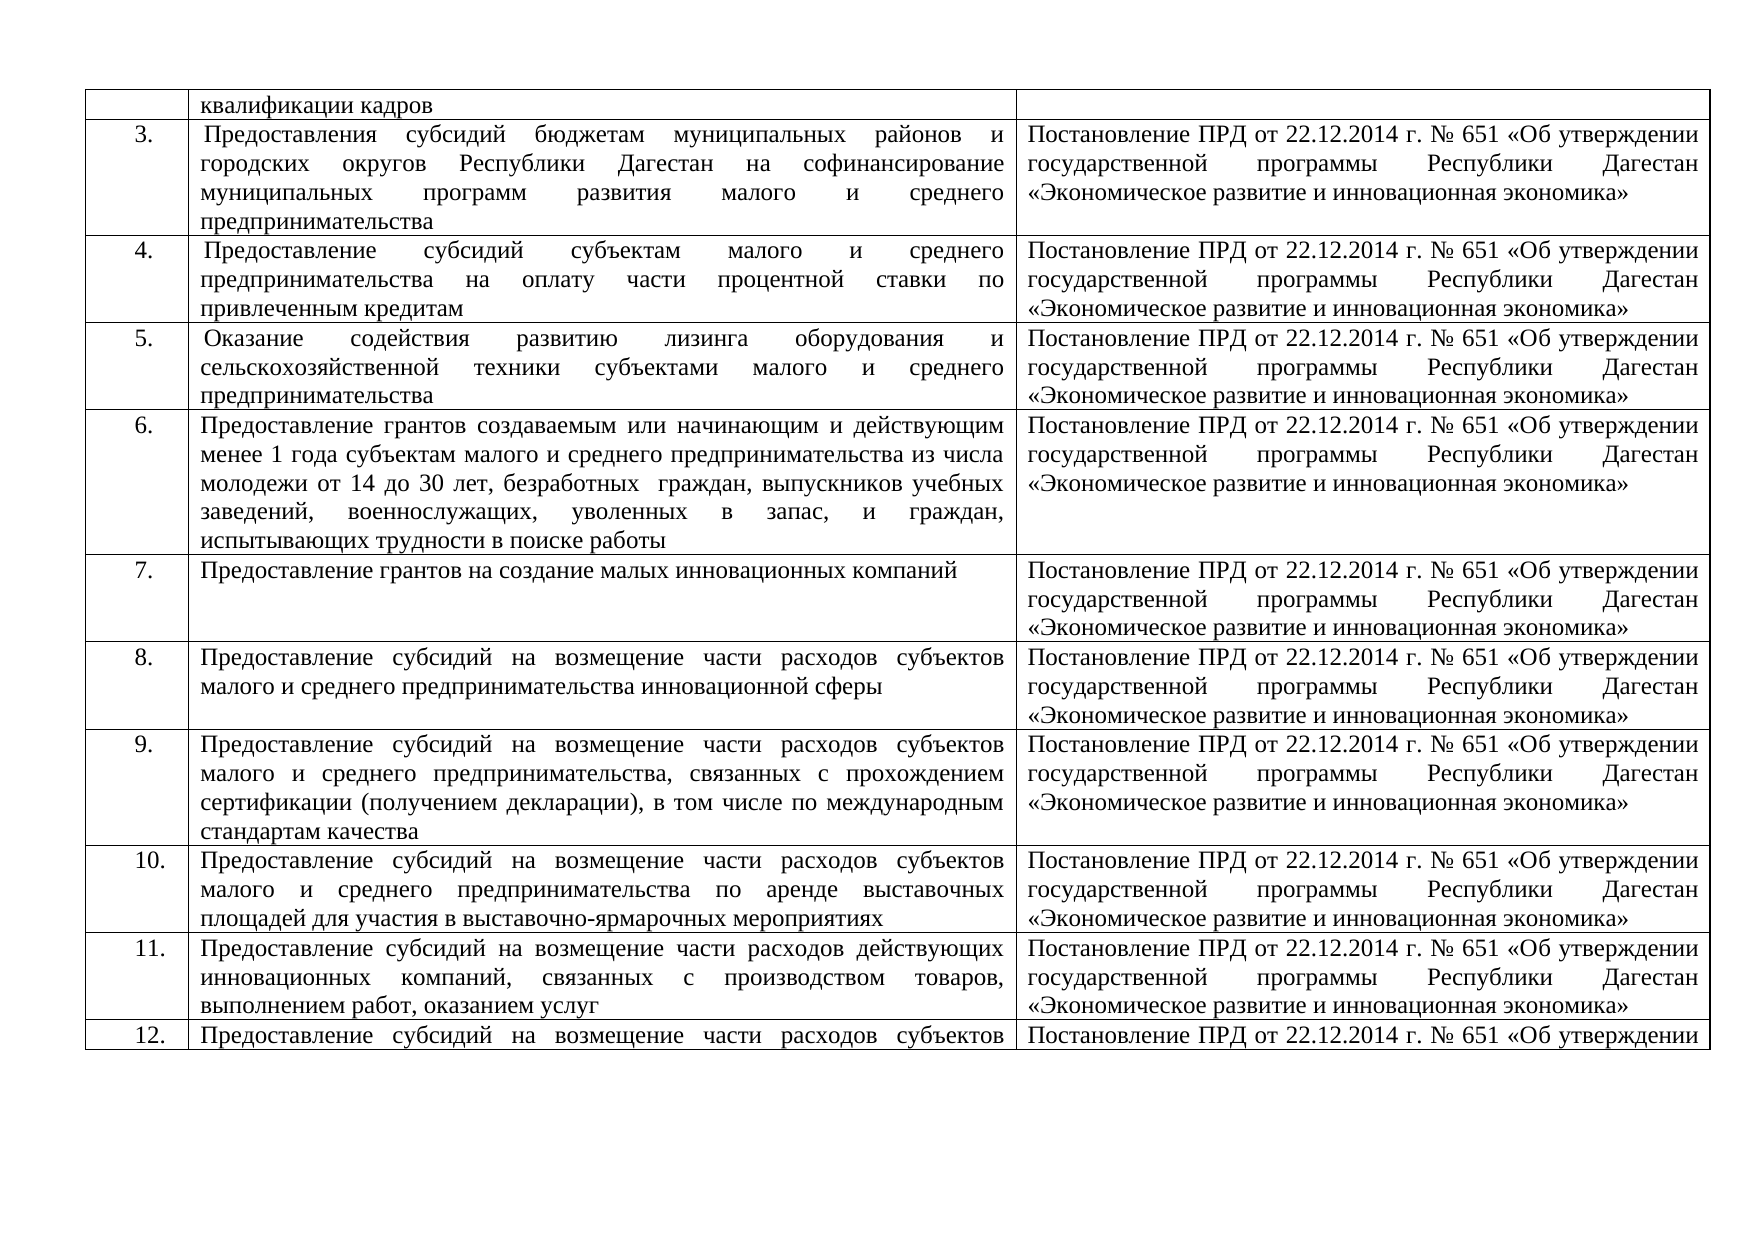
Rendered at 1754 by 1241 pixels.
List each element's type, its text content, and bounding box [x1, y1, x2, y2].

table_cell Предоставление грантов на создание малых инновационных компаний [189, 555, 1016, 641]
table_cell Предоставление субсидий на возмещение части расходов субъектов малого и среднего предпринимательства по аренде выставочных площадей для участия в выставочно-ярмарочных мероприятиях [189, 846, 1016, 932]
table_cell Предоставление субсидий на возмещение части расходов действующих инновационных компаний, связанных с производством товаров, выполнением работ, оказанием услуг [189, 933, 1016, 1019]
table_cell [1017, 1020, 1709, 1049]
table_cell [1017, 90, 1709, 118]
table_cell [86, 846, 188, 932]
table_cell [86, 323, 188, 409]
table_cell Предоставления субсидий бюджетам муниципальных районов и городских округов Республики Дагестан на софинансирование муниципальных программ развития малого и среднего предпринимательства [189, 120, 1016, 234]
table_cell [86, 410, 188, 554]
table_cell [86, 90, 188, 118]
table_cell [86, 1020, 188, 1049]
table_cell Предоставление субсидий на возмещение части расходов субъектов малого и среднего предпринимательства инновационной сферы [189, 642, 1016, 728]
table_cell [86, 236, 188, 322]
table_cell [189, 1020, 1016, 1049]
table_cell Оказание содействия развитию лизинга оборудования и сельскохозяйственной техники субъектами малого и среднего предпринимательства [189, 323, 1016, 409]
table_cell [86, 120, 188, 234]
table_cell Предоставление грантов создаваемым или начинающим и действующим менее 1 года субъектам малого и среднего предпринимательства из числа молодежи от 14 до 30 лет, безработных граждан, выпускников учебных заведений, военнослужащих, уволенных в запас, и граждан, испытывающих трудности в поиске работы [189, 410, 1016, 554]
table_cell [189, 90, 1016, 118]
table_cell [86, 555, 188, 641]
table_cell Предоставление субсидий субъектам малого и среднего предпринимательства на оплату части процентной ставки по привлеченным кредитам [189, 236, 1016, 322]
table_cell [86, 642, 188, 728]
table_cell Предоставление субсидий на возмещение части расходов субъектов малого и среднего предпринимательства, связанных с прохождением сертификации (получением декларации), в том числе по международным стандартам качества [189, 730, 1016, 844]
table_cell [86, 730, 188, 844]
table_cell [86, 933, 188, 1019]
